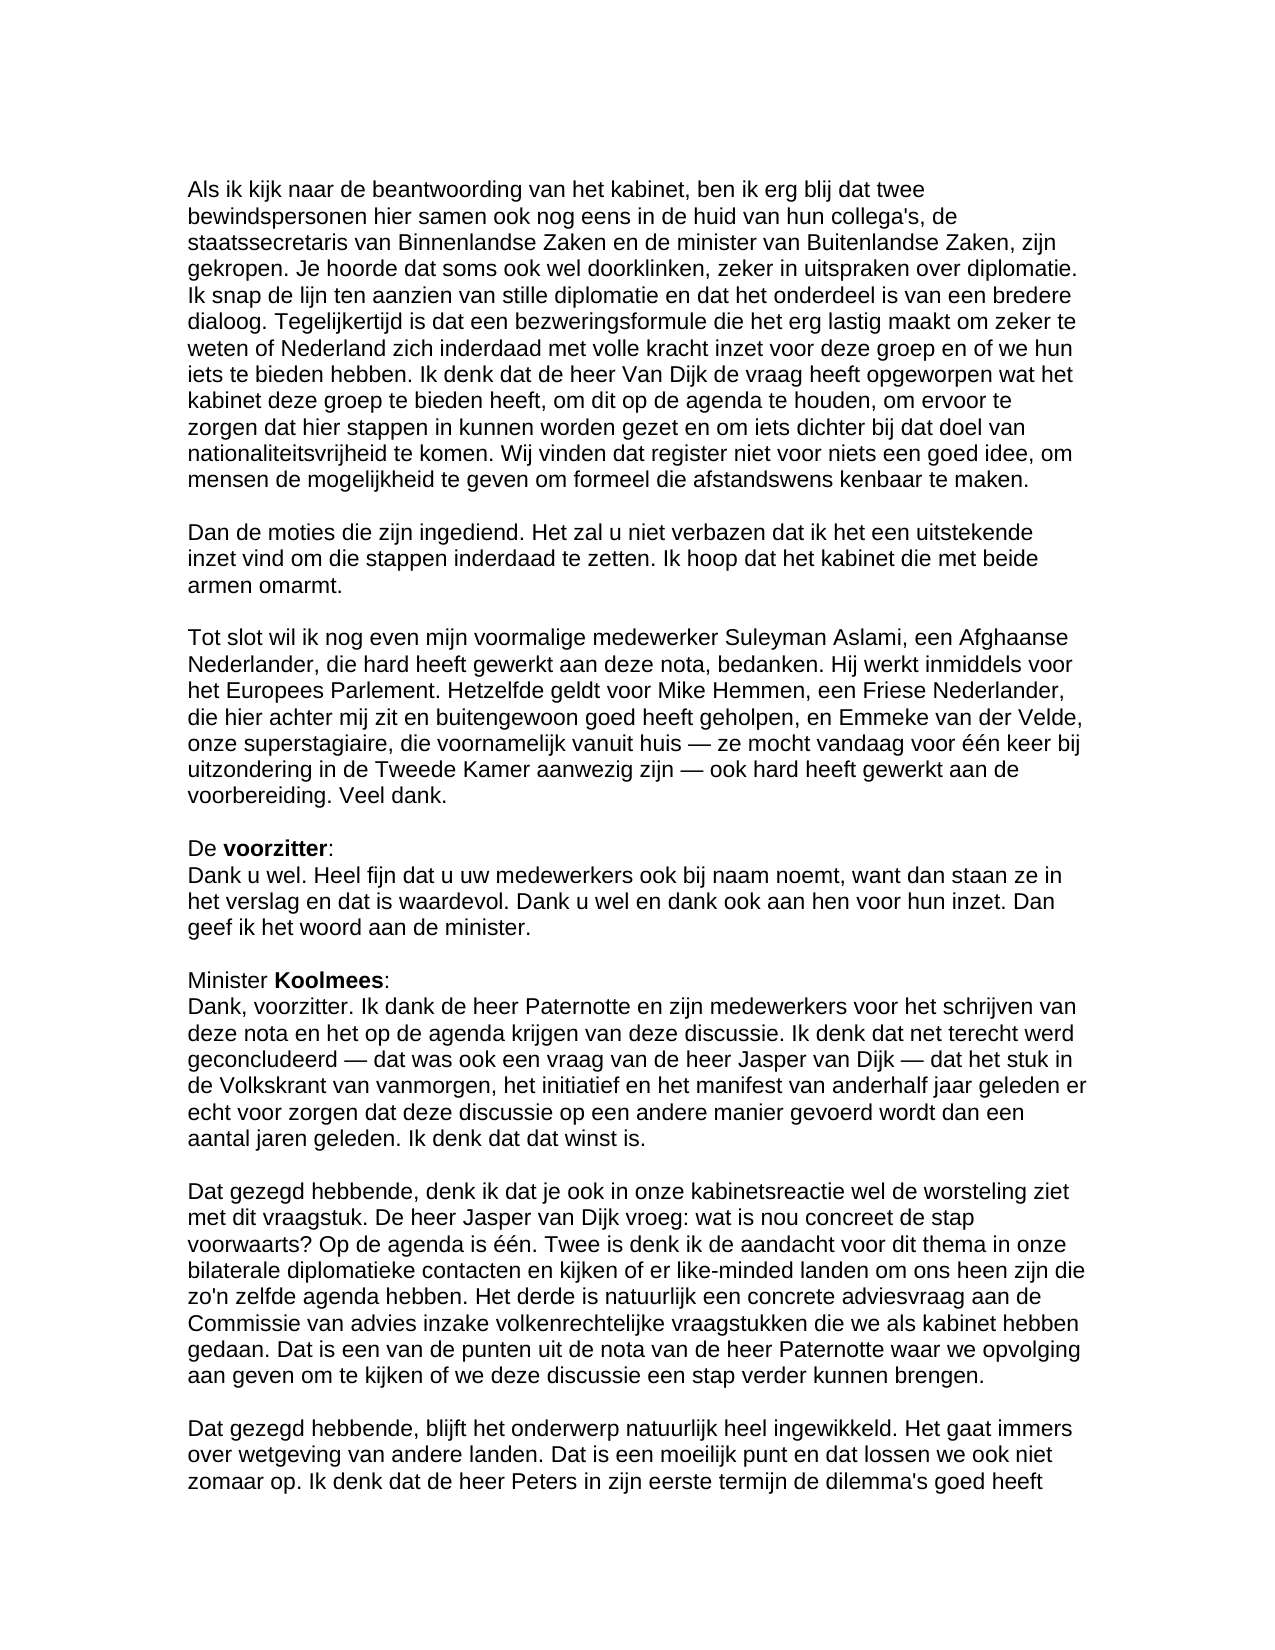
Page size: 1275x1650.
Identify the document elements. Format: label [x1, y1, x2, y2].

text [187, 150, 1087, 1494]
